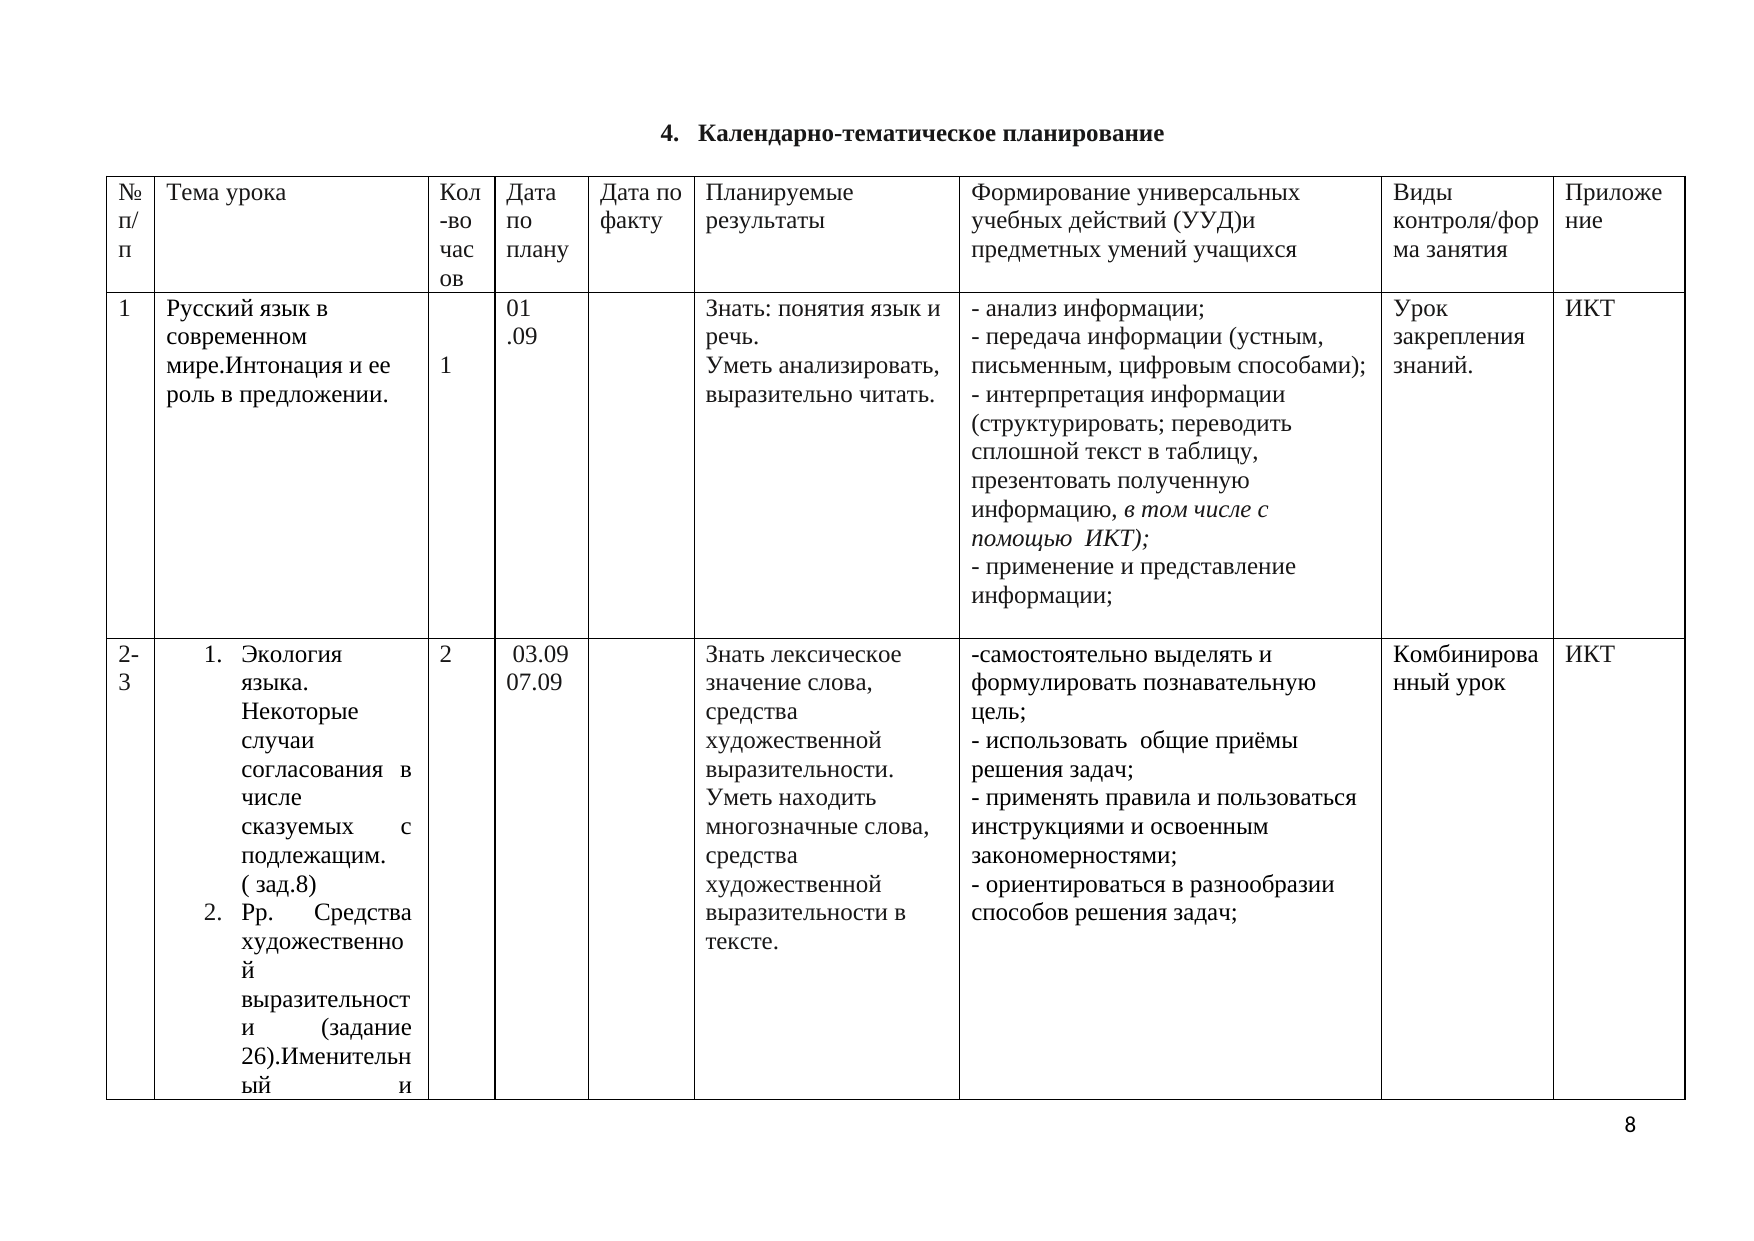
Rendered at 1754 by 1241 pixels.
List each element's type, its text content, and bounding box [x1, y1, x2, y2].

table_cell Русский язык в современном мире.Интонация и ее роль в предложении. [155, 293, 428, 638]
table_cell ИКТ [1554, 293, 1684, 638]
table_cell [589, 639, 694, 1099]
table_header Формирование универсальных учебных действий (УУД)и предметных умений учащихся [960, 177, 1381, 292]
table_cell 01 .09 [496, 293, 588, 638]
table_header Тема урока [155, 177, 428, 292]
table_cell 1 [107, 293, 154, 638]
table_cell 03.09 07.09 [496, 639, 588, 1099]
table_cell 2 [429, 639, 494, 1099]
table_header Дата по плану [496, 177, 588, 292]
table_cell ИКТ [1554, 639, 1684, 1099]
table_cell 1 [429, 293, 494, 638]
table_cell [1382, 639, 1553, 1099]
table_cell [155, 639, 428, 1099]
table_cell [960, 639, 1381, 1099]
table_header Дата по факту [589, 177, 694, 292]
table_header Виды контроля/форма занятия [1382, 177, 1553, 292]
table_cell 2-3 [107, 639, 154, 1099]
table_cell Урок закрепления знаний. [1382, 293, 1553, 638]
table_cell - анализ информации; - передача информации (устным, письменным, цифровым способами); - интерпретация информации (структурировать; переводить сплошной текст в таблицу, презентовать полученную информацию, в том числе с помощью ИКТ); - применение и представление информации; [960, 293, 1381, 638]
list Календарно-тематическое планирование [189, 118, 1636, 147]
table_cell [695, 639, 959, 1099]
table_header № п/п [107, 177, 154, 292]
table_cell [589, 293, 694, 638]
table_cell Знать: понятия язык и речь. Уметь анализировать, выразительно читать. [695, 293, 959, 638]
table_header Планируемые результаты [695, 177, 959, 292]
table_header Кол-во часов [429, 177, 494, 292]
table_header Приложение [1554, 177, 1684, 292]
